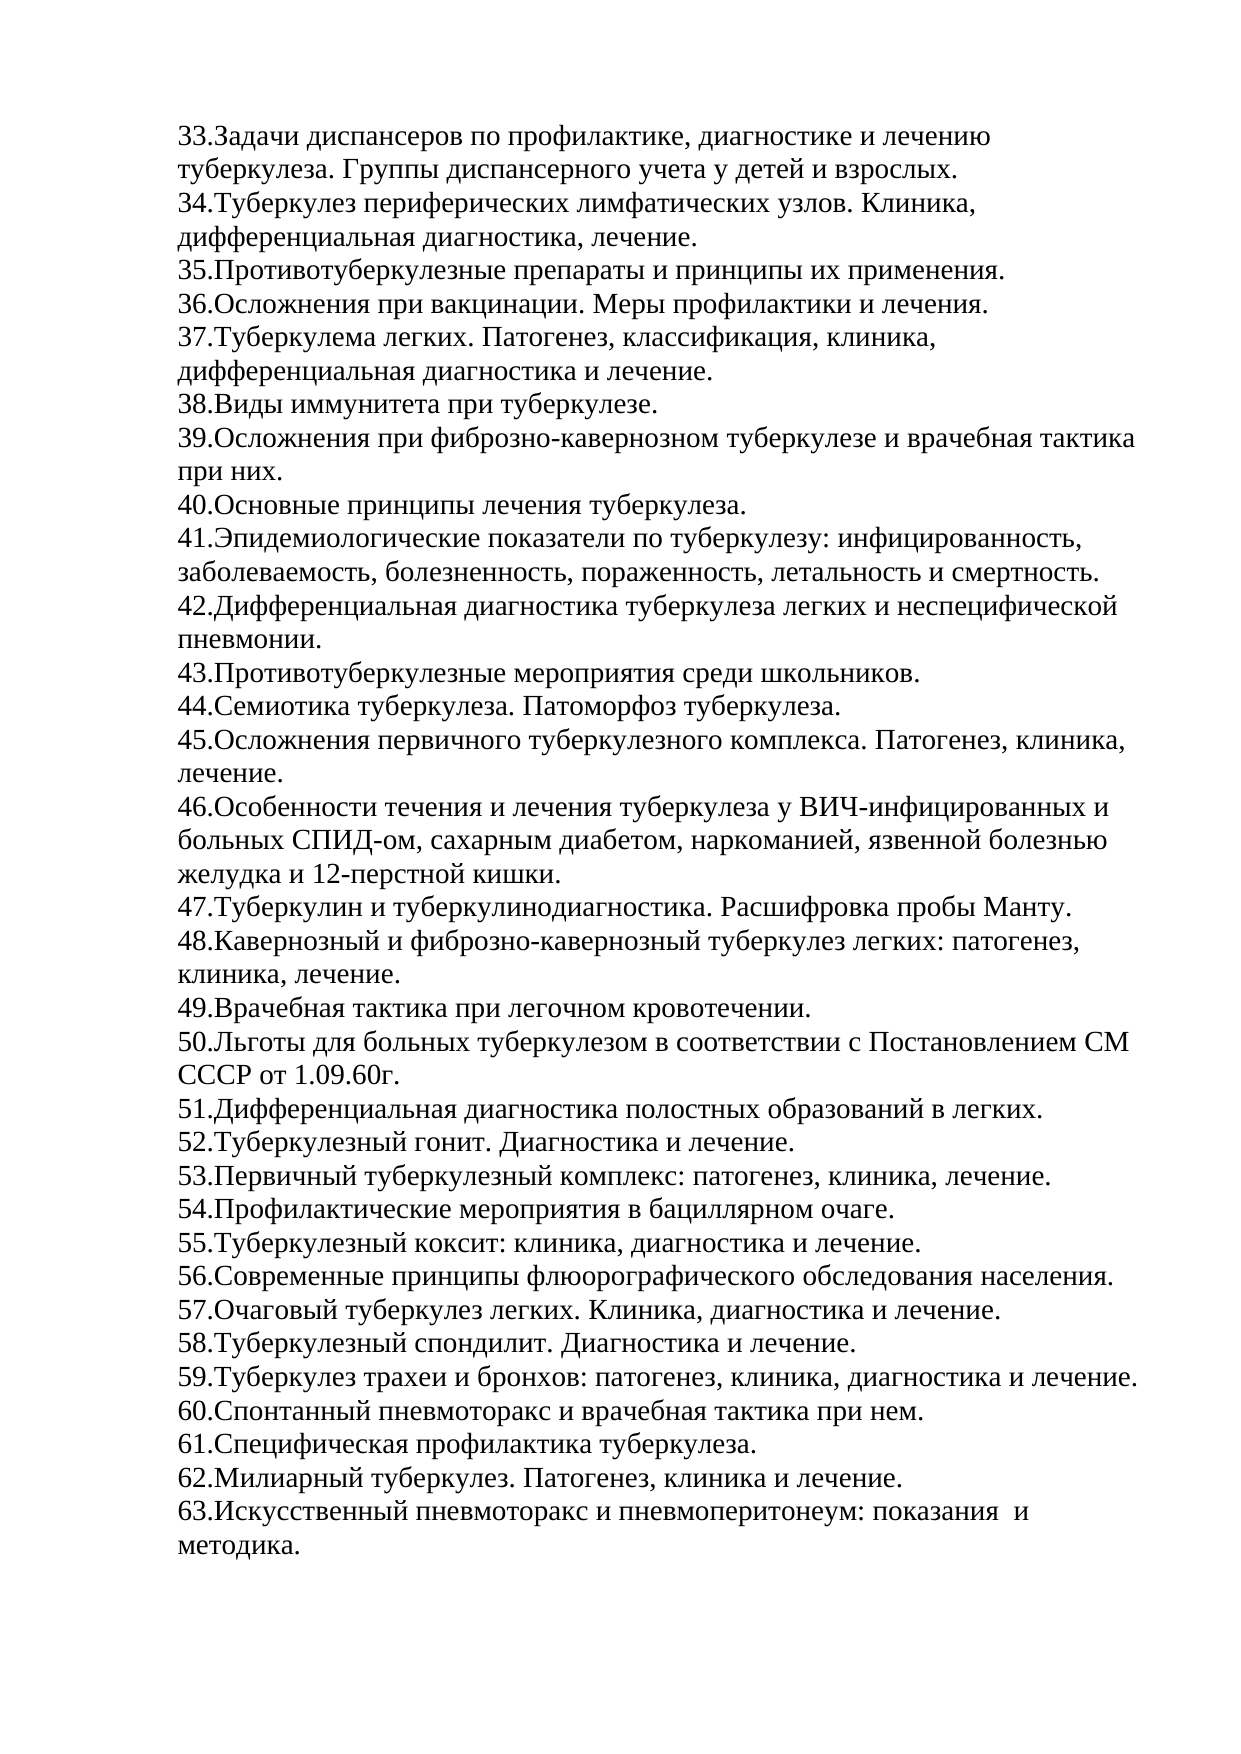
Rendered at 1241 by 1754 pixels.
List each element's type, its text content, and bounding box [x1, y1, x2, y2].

text 33.Задачи диспансеров по профилактике, диагностике и лечению туберкулеза. Группы диспансерного учета у детей и взрослых. [177, 118, 1152, 185]
text 49.Врачебная тактика при легочном кровотечении. [177, 990, 1152, 1024]
text 38.Виды иммунитета при туберкулезе. [177, 386, 1152, 420]
text 36.Осложнения при вакцинации. Меры профилактики и лечения. [177, 286, 1152, 319]
text 57.Очаговый туберкулез легких. Клиника, диагностика и лечение. [177, 1292, 1152, 1326]
text 37.Туберкулема легких. Патогенез, классификация, клиника, дифференциальная диагностика и лечение. [177, 319, 1152, 386]
text 46.Особенности течения и лечения туберкулеза у ВИЧ-инфицированных и больных СПИД-ом, сахарным диабетом, наркоманией, язвенной болезнью желудка и 12-перстной кишки. [177, 789, 1152, 889]
text 42.Дифференциальная диагностика туберкулеза легких и неспецифической пневмонии. [177, 588, 1152, 655]
text 44.Семиотика туберкулеза. Патоморфоз туберкулеза. [177, 688, 1152, 722]
text 58.Туберкулезный спондилит. Диагностика и лечение. [177, 1326, 1152, 1359]
text 40.Основные принципы лечения туберкулеза. [177, 487, 1152, 521]
text 61.Специфическая профилактика туберкулеза. [177, 1426, 1152, 1460]
text 63.Искусственный пневмоторакс и пневмоперитонеум: показания и методика. [177, 1493, 1152, 1560]
text 47.Туберкулин и туберкулинодиагностика. Расшифровка пробы Манту. [177, 889, 1152, 923]
text 48.Кавернозный и фиброзно-кавернозный туберкулез легких: патогенез, клиника, лечение. [177, 923, 1152, 990]
text 45.Осложнения первичного туберкулезного комплекса. Патогенез, клиника, лечение. [177, 722, 1152, 789]
text 52.Туберкулезный гонит. Диагностика и лечение. [177, 1124, 1152, 1158]
text 41.Эпидемиологические показатели по туберкулезу: инфицированность, заболеваемость, болезненность, пораженность, летальность и смертность. [177, 521, 1152, 588]
text 56.Современные принципы флюорографического обследования населения. [177, 1258, 1152, 1292]
text 39.Осложнения при фиброзно-кавернозном туберкулезе и врачебная тактика при них. [177, 420, 1152, 487]
text 51.Дифференциальная диагностика полостных образований в легких. [177, 1091, 1152, 1124]
text 59.Туберкулез трахеи и бронхов: патогенез, клиника, диагностика и лечение. [177, 1359, 1152, 1393]
text 54.Профилактические мероприятия в бациллярном очаге. [177, 1191, 1152, 1225]
text 60.Спонтанный пневмоторакс и врачебная тактика при нем. [177, 1393, 1152, 1426]
text 53.Первичный туберкулезный комплекс: патогенез, клиника, лечение. [177, 1158, 1152, 1191]
text 50.Льготы для больных туберкулезом в соответствии с Постановлением СМ СССР от 1.09.60г. [177, 1024, 1152, 1091]
text 55.Туберкулезный коксит: клиника, диагностика и лечение. [177, 1225, 1152, 1258]
text 35.Противотуберкулезные препараты и принципы их применения. [177, 252, 1152, 286]
text 34.Туберкулез периферических лимфатических узлов. Клиника, дифференциальная диагностика, лечение. [177, 185, 1152, 252]
text 43.Противотуберкулезные мероприятия среди школьников. [177, 655, 1152, 688]
text 62.Милиарный туберкулез. Патогенез, клиника и лечение. [177, 1460, 1152, 1493]
